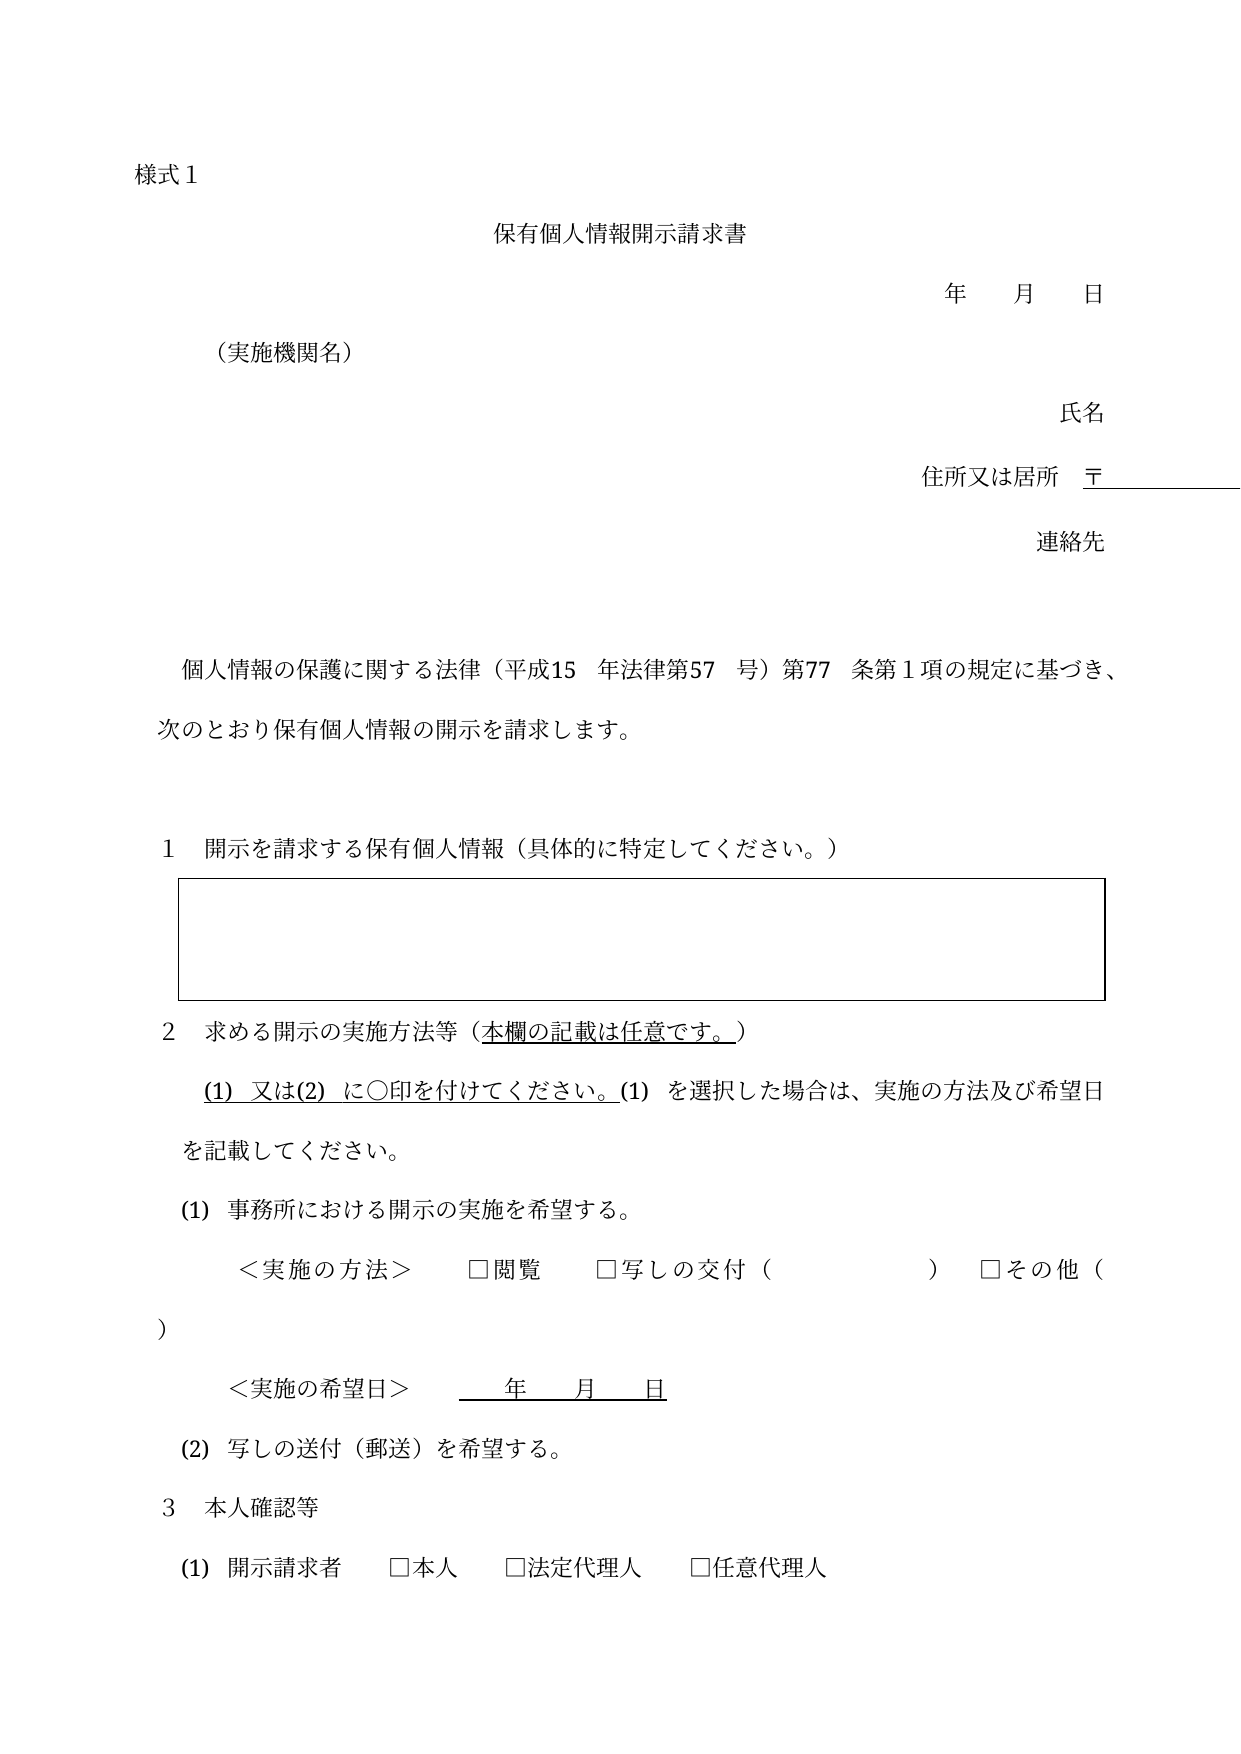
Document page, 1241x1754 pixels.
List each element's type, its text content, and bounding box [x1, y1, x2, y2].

text ２ 求める開示の実施方法等（本欄の記載は任意です。） [134, 1001, 1106, 1060]
text 様式１ [134, 143, 1106, 203]
text 年 月 日 [134, 262, 1106, 322]
text ３ 本人確認等 [158, 1477, 1106, 1537]
text 住所又は居所 〒 [134, 446, 1106, 506]
text （実施機関名） [158, 322, 1106, 382]
text ＜実施の希望日＞ 年 月 日 [134, 1358, 1106, 1418]
text (1)又は(2)に○印を付けてください。(1)を選択した場合は、実施の方法及び希望日を記載してください。 [134, 1060, 1106, 1179]
text １ 開示を請求する保有個人情報（具体的に特定してください。） [134, 818, 1106, 878]
text (1) 事務所における開示の実施を希望する。 [134, 1179, 1106, 1239]
text 個人情報の保護に関する法律（平成15年法律第57号）第77条第１項の規定に基づき、次のとおり保有個人情報の開示を請求します。 [158, 639, 1106, 758]
text ＜実施の方法＞ □閲覧 □写しの交付（ ） □その他（ ） [134, 1239, 1106, 1358]
text 保有個人情報開示請求書 [134, 203, 1106, 262]
text 連絡先 [134, 511, 1106, 570]
text (1) 開示請求者 □本人 □法定代理人 □任意代理人 [134, 1537, 1106, 1596]
text 氏名 [134, 382, 1106, 441]
table_header [179, 879, 1104, 999]
text (2) 写しの送付（郵送）を希望する。 [134, 1418, 1106, 1477]
